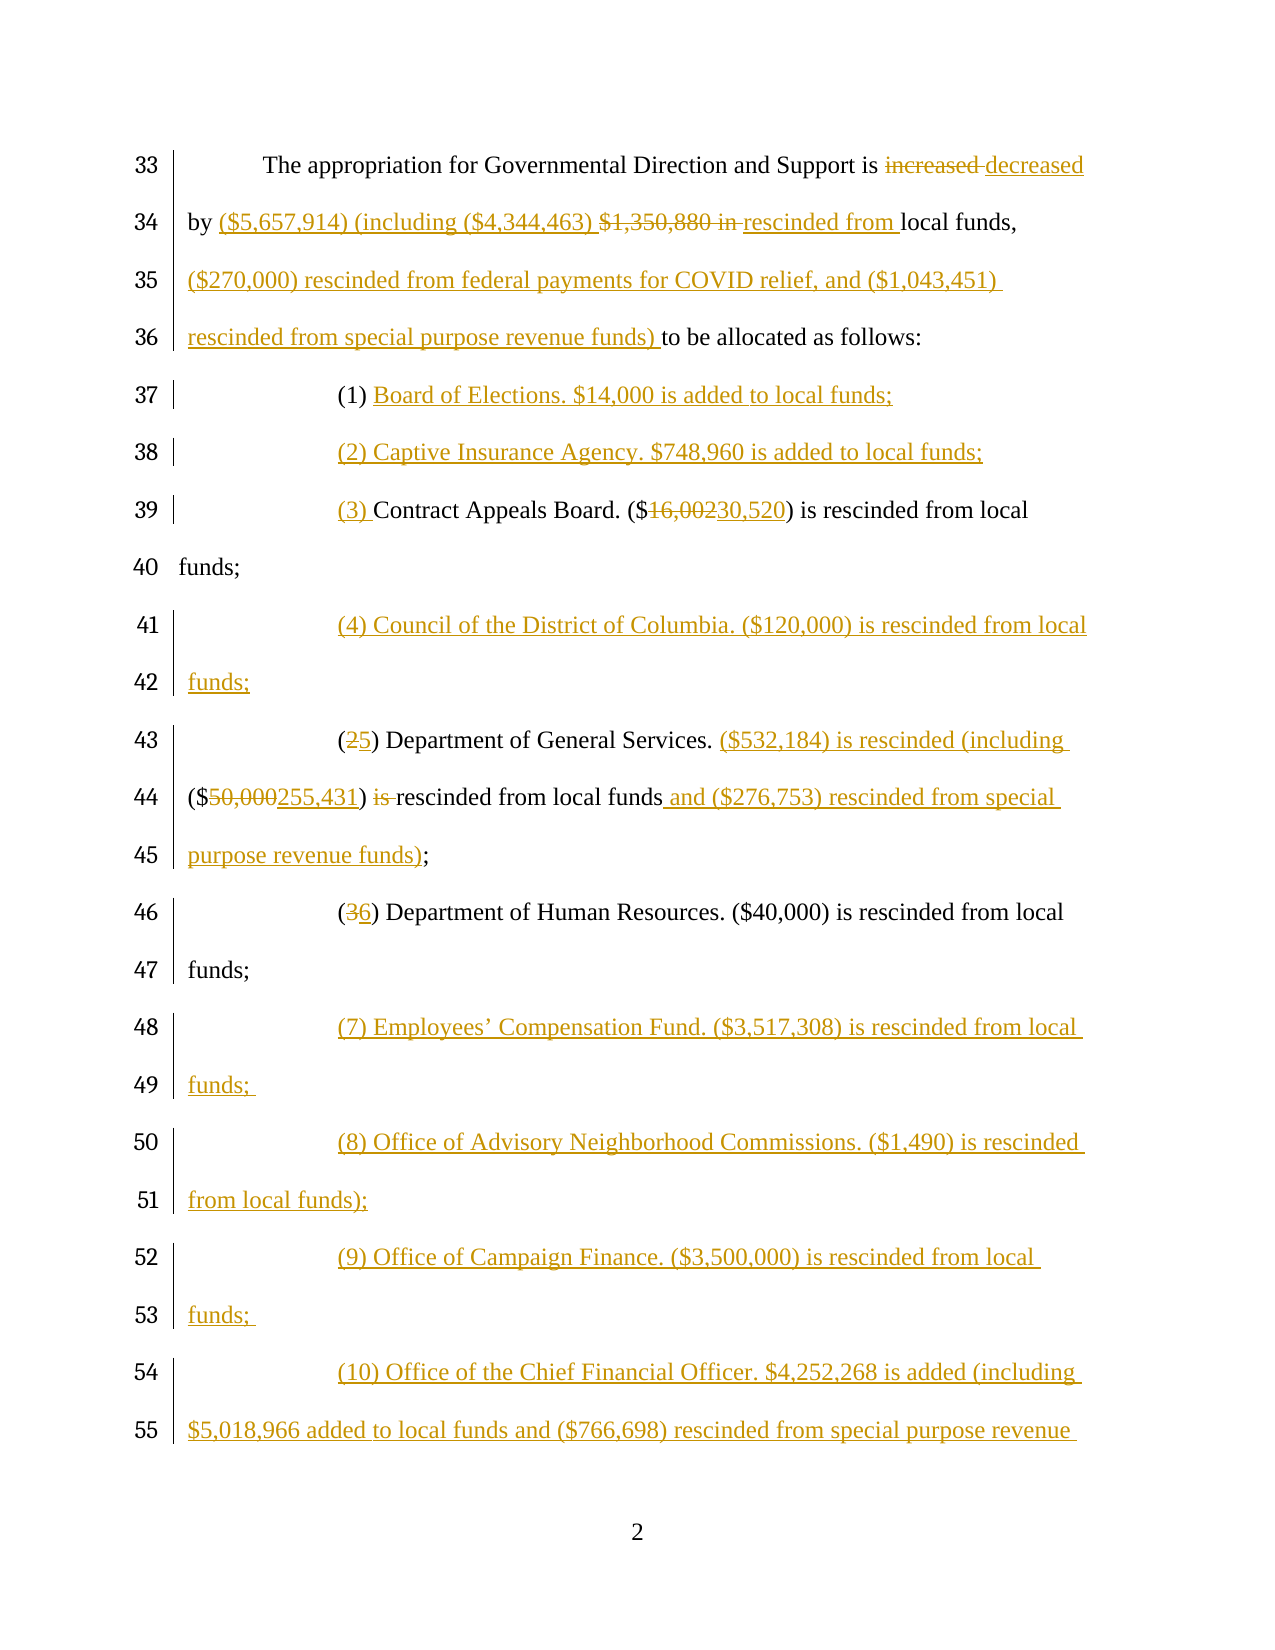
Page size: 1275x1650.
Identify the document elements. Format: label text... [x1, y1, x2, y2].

text Contract Appeals Board. ($) is rescinded from local funds; [178, 495, 1087, 581]
text () Department of General Services. ($) rescinded from local funds; [187, 725, 1087, 869]
text (1) [187, 380, 1087, 409]
text The appropriation for Governmental Direction and Support is by local funds, to be allocated as follows: [187, 150, 1087, 351]
text () Department of Human Resources. ($40,000) is rescinded from local funds; [187, 897, 1087, 984]
